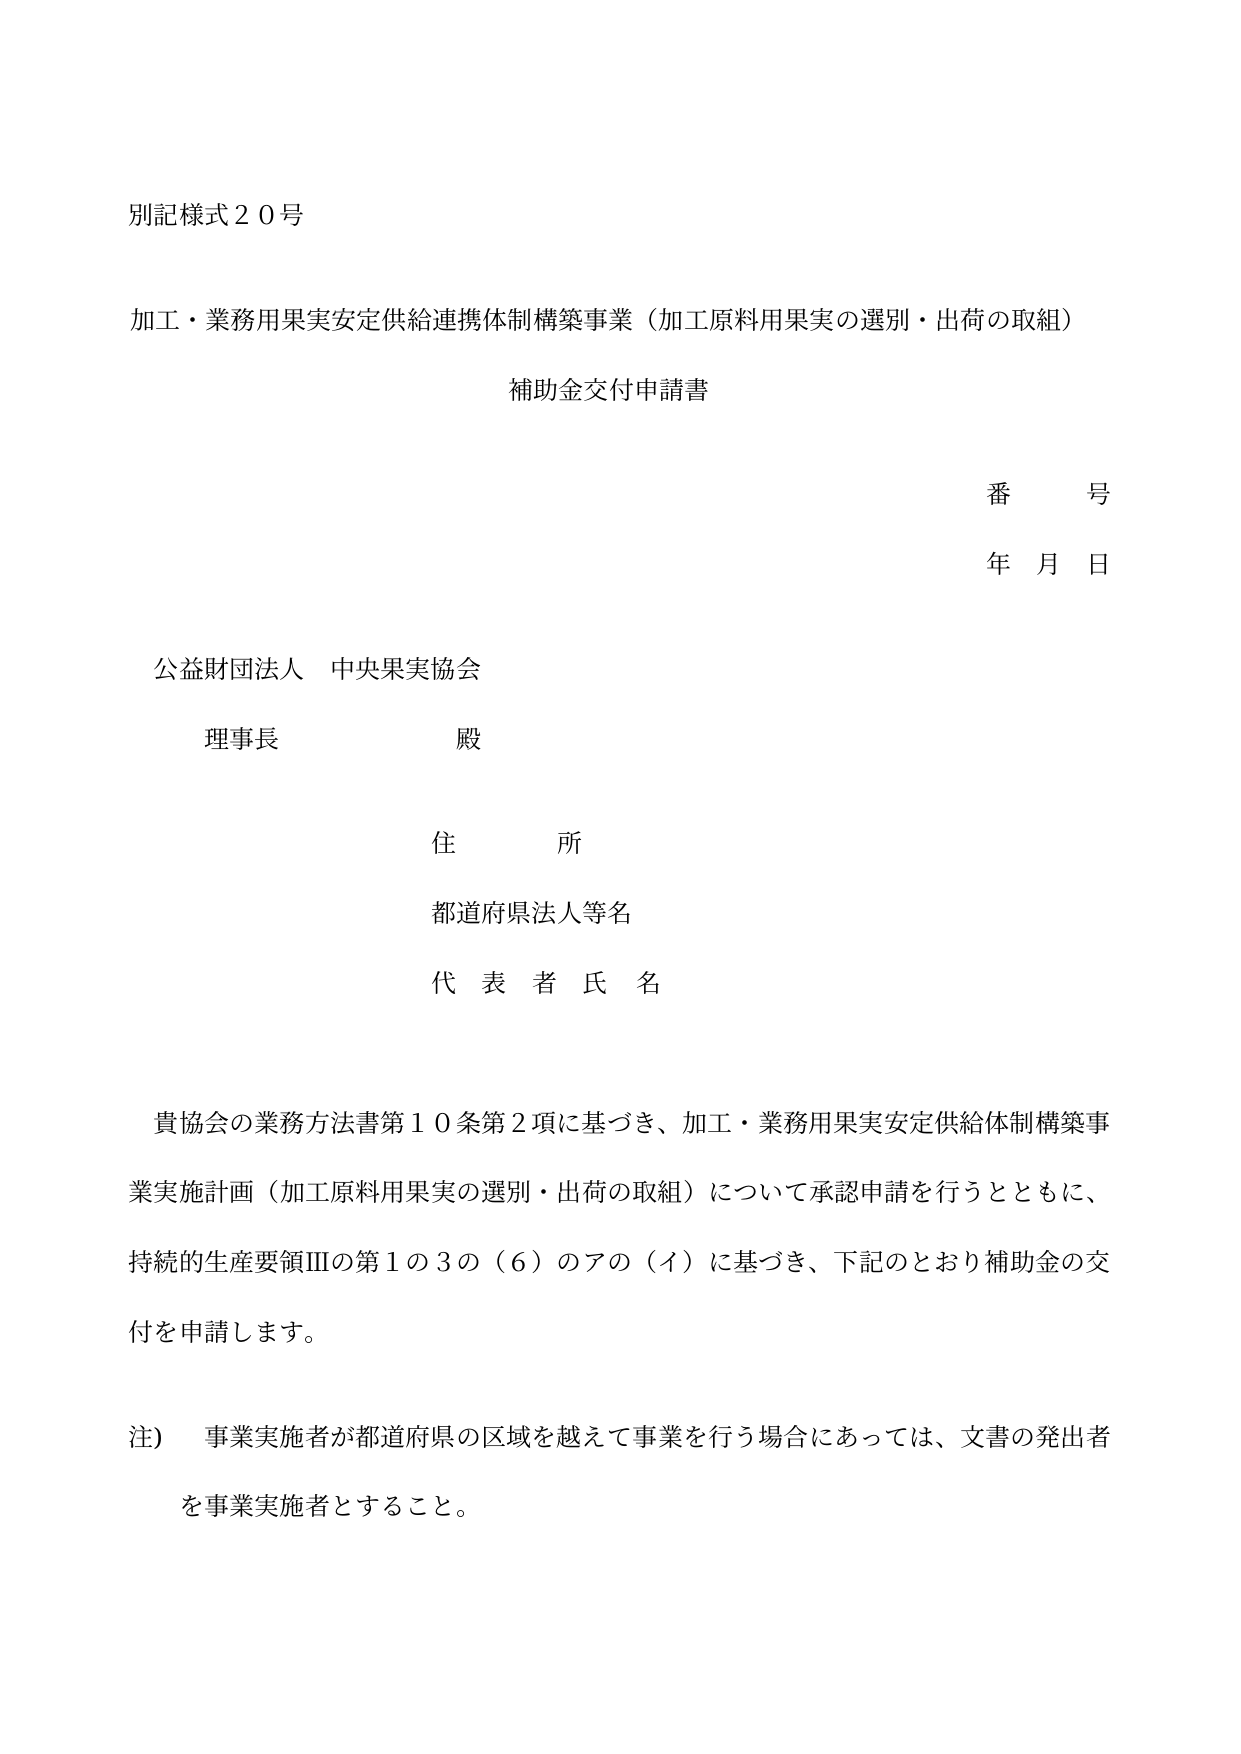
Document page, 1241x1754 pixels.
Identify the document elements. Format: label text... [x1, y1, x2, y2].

text 住 所 [128, 807, 1112, 877]
text 注) 事業実施者が都道府県の区域を越えて事業を行う場合にあっては、文書の発出者を事業実施者とすること。 [128, 1400, 1112, 1540]
text 番 号 [128, 458, 1112, 528]
text 代表者氏名 [128, 947, 1112, 1017]
text 貴協会の業務方法書第１０条第２項に基づき、加工・業務用果実安定供給体制構築事業実施計画（加工原料用果実の選別・出荷の取組）について承認申請を行うとともに、持続的生産要領Ⅲの第１の３の（６）のアの（イ）に基づき、下記のとおり補助金の交付を申請します。 [128, 1086, 1112, 1366]
text 年 月 日 [128, 528, 1112, 598]
text 加工・業務用果実安定供給連携体制構築事業（加工原料用果実の選別・出荷の取組）補助金交付申請書 [128, 284, 1089, 423]
text 別記様式２０号 [128, 179, 1112, 249]
text 都道府県法人等名 [128, 877, 1112, 947]
text 理事長 殿 [128, 702, 1112, 772]
text 公益財団法人 中央果実協会 [128, 633, 1112, 702]
